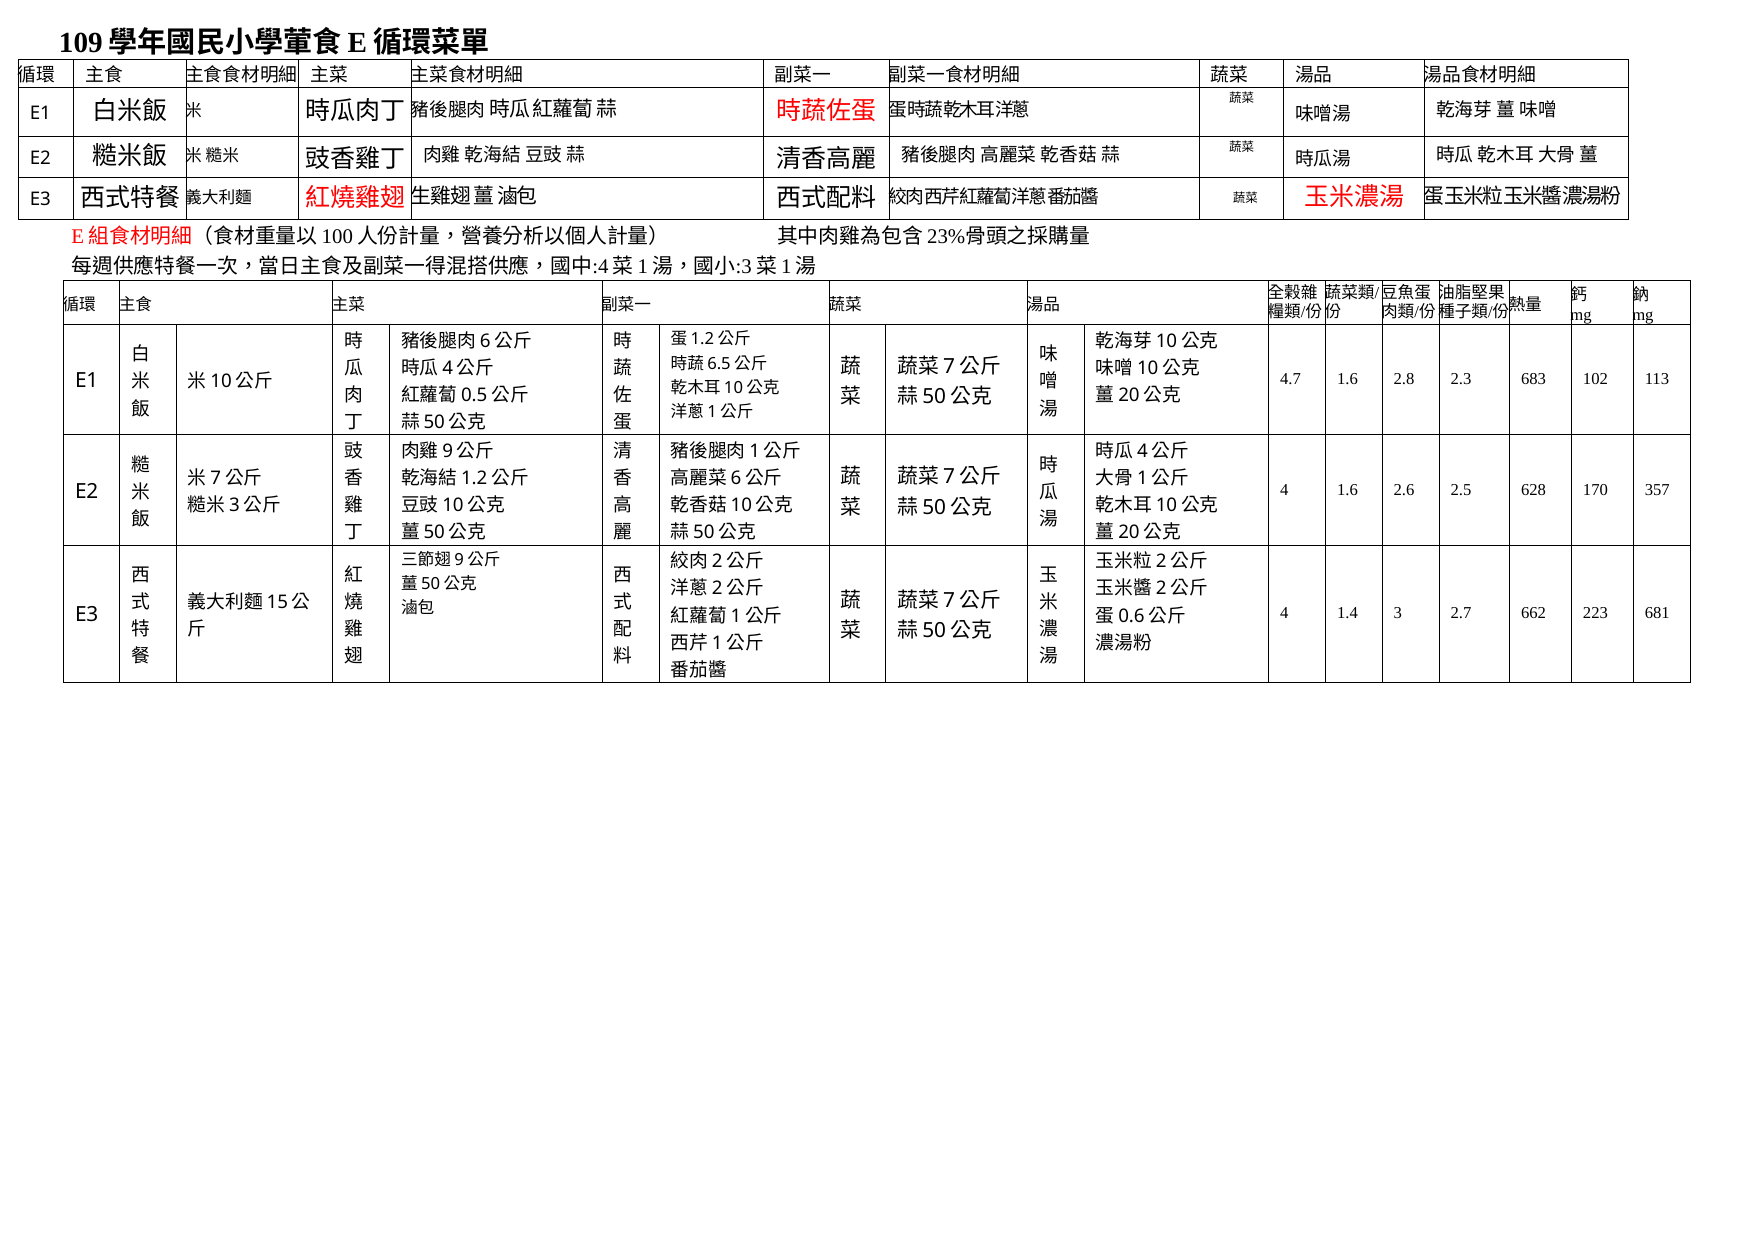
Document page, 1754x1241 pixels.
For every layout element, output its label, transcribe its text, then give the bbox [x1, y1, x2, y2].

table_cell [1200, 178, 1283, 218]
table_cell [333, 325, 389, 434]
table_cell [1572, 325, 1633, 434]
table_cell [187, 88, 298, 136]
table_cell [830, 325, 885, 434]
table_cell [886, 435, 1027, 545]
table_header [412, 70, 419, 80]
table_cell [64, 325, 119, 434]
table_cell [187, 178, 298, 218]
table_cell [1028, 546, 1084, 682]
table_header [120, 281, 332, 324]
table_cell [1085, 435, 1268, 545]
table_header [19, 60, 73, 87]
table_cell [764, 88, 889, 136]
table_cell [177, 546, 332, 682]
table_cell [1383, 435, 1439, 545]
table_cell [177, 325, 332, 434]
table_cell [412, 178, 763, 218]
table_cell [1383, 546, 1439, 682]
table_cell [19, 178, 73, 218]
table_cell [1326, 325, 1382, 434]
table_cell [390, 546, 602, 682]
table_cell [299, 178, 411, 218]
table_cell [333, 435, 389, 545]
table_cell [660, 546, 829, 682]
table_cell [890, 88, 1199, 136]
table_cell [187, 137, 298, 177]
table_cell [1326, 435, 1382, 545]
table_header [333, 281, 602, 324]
text E組食材明細（食材重量以100人份計量，營養分析以個人計量） 其中肉雞為包含23%骨頭之採購量 [29, 219, 1724, 250]
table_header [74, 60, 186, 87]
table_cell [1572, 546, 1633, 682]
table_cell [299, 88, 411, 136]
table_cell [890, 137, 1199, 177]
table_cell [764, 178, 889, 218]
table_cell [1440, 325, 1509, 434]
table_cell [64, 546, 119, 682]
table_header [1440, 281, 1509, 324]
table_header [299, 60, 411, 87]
text 每週供應特餐一次，當日主食及副菜一得混搭供應，國中:4菜1湯，國小:3菜1湯 [29, 250, 1724, 280]
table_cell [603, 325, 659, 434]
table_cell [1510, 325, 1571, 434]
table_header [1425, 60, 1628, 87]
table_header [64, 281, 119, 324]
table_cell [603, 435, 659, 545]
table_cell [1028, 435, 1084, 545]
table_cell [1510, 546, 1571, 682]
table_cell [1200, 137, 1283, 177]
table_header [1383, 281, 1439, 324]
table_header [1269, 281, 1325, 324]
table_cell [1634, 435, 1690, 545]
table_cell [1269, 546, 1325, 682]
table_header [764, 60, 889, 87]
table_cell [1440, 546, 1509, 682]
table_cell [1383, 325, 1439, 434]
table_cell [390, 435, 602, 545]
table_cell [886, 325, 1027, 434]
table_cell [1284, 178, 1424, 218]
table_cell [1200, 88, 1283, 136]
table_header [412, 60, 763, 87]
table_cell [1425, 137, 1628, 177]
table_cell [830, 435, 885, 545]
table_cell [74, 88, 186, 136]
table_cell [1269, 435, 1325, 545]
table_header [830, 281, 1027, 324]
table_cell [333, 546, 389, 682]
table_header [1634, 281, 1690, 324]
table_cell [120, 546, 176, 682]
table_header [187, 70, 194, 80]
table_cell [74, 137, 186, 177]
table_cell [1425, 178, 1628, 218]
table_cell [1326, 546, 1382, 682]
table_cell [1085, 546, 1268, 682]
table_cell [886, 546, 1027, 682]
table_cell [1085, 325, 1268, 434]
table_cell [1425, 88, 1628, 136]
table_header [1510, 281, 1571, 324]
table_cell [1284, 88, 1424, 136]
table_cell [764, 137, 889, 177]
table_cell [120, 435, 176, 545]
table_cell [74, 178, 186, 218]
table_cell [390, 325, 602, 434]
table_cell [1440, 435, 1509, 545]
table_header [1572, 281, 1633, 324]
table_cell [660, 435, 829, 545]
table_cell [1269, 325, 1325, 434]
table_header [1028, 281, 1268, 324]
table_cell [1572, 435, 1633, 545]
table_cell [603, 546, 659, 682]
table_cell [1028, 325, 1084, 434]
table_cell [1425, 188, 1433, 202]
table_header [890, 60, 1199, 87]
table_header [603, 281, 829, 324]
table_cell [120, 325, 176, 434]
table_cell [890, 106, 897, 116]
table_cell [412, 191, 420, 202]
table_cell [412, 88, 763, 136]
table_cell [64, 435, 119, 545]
text 109學年國民小學葷食E循環菜單 [29, 29, 1724, 59]
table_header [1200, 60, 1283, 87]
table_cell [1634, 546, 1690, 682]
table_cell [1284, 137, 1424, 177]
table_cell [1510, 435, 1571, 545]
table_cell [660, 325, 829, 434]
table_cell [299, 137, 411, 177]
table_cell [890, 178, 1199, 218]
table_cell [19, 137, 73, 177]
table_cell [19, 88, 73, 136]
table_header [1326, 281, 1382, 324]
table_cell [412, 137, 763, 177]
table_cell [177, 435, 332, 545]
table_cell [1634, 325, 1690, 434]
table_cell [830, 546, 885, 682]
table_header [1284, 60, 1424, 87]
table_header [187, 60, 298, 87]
